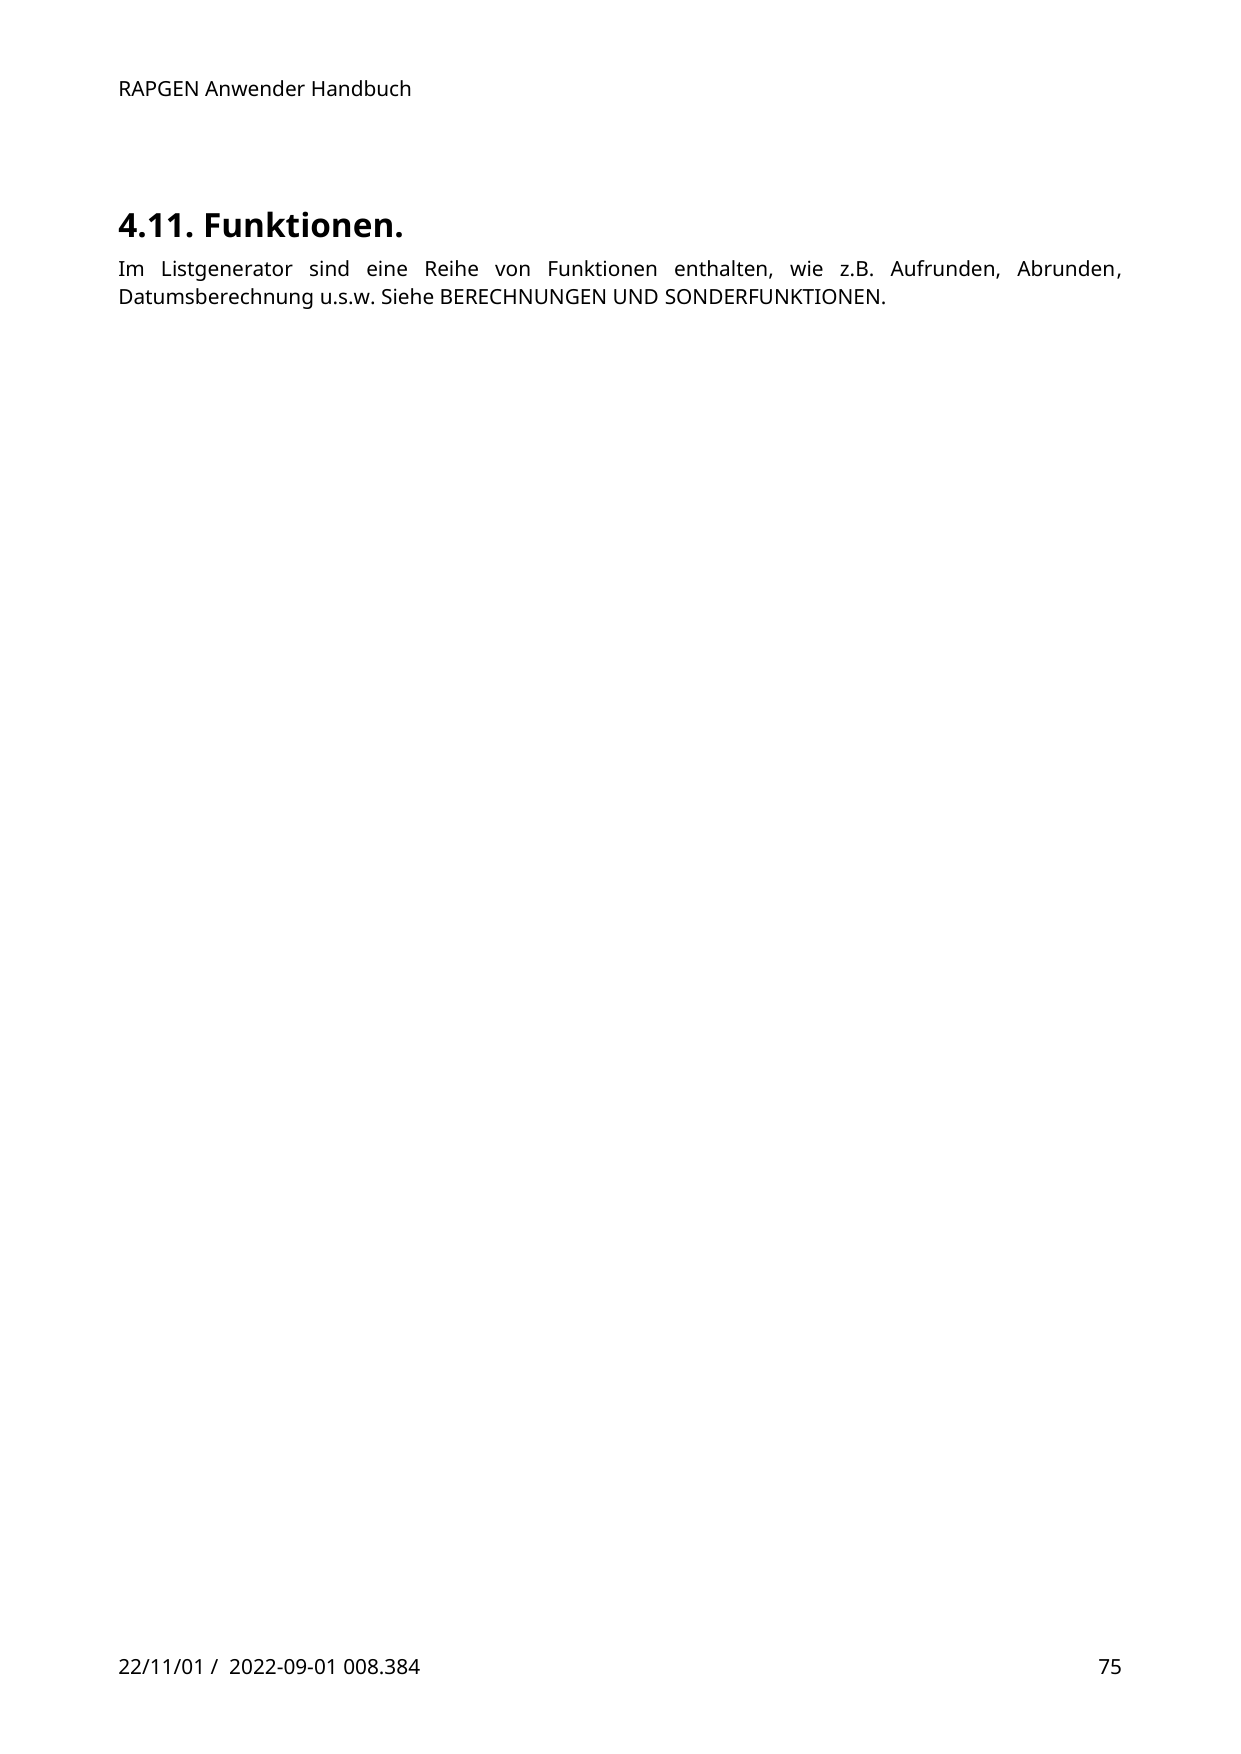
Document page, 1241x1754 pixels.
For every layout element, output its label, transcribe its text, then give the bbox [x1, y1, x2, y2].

text Im Listgenerator sind eine Reihe von Funktionen enthalten, wie z.B. Aufrunden, Abrunden, Datumsberechnung u.s.w. Siehe BERECHNUNGEN UND SONDERFUNKTIONEN. [118, 254, 1122, 311]
subtitle 4.11. Funktionen. [118, 202, 1122, 248]
